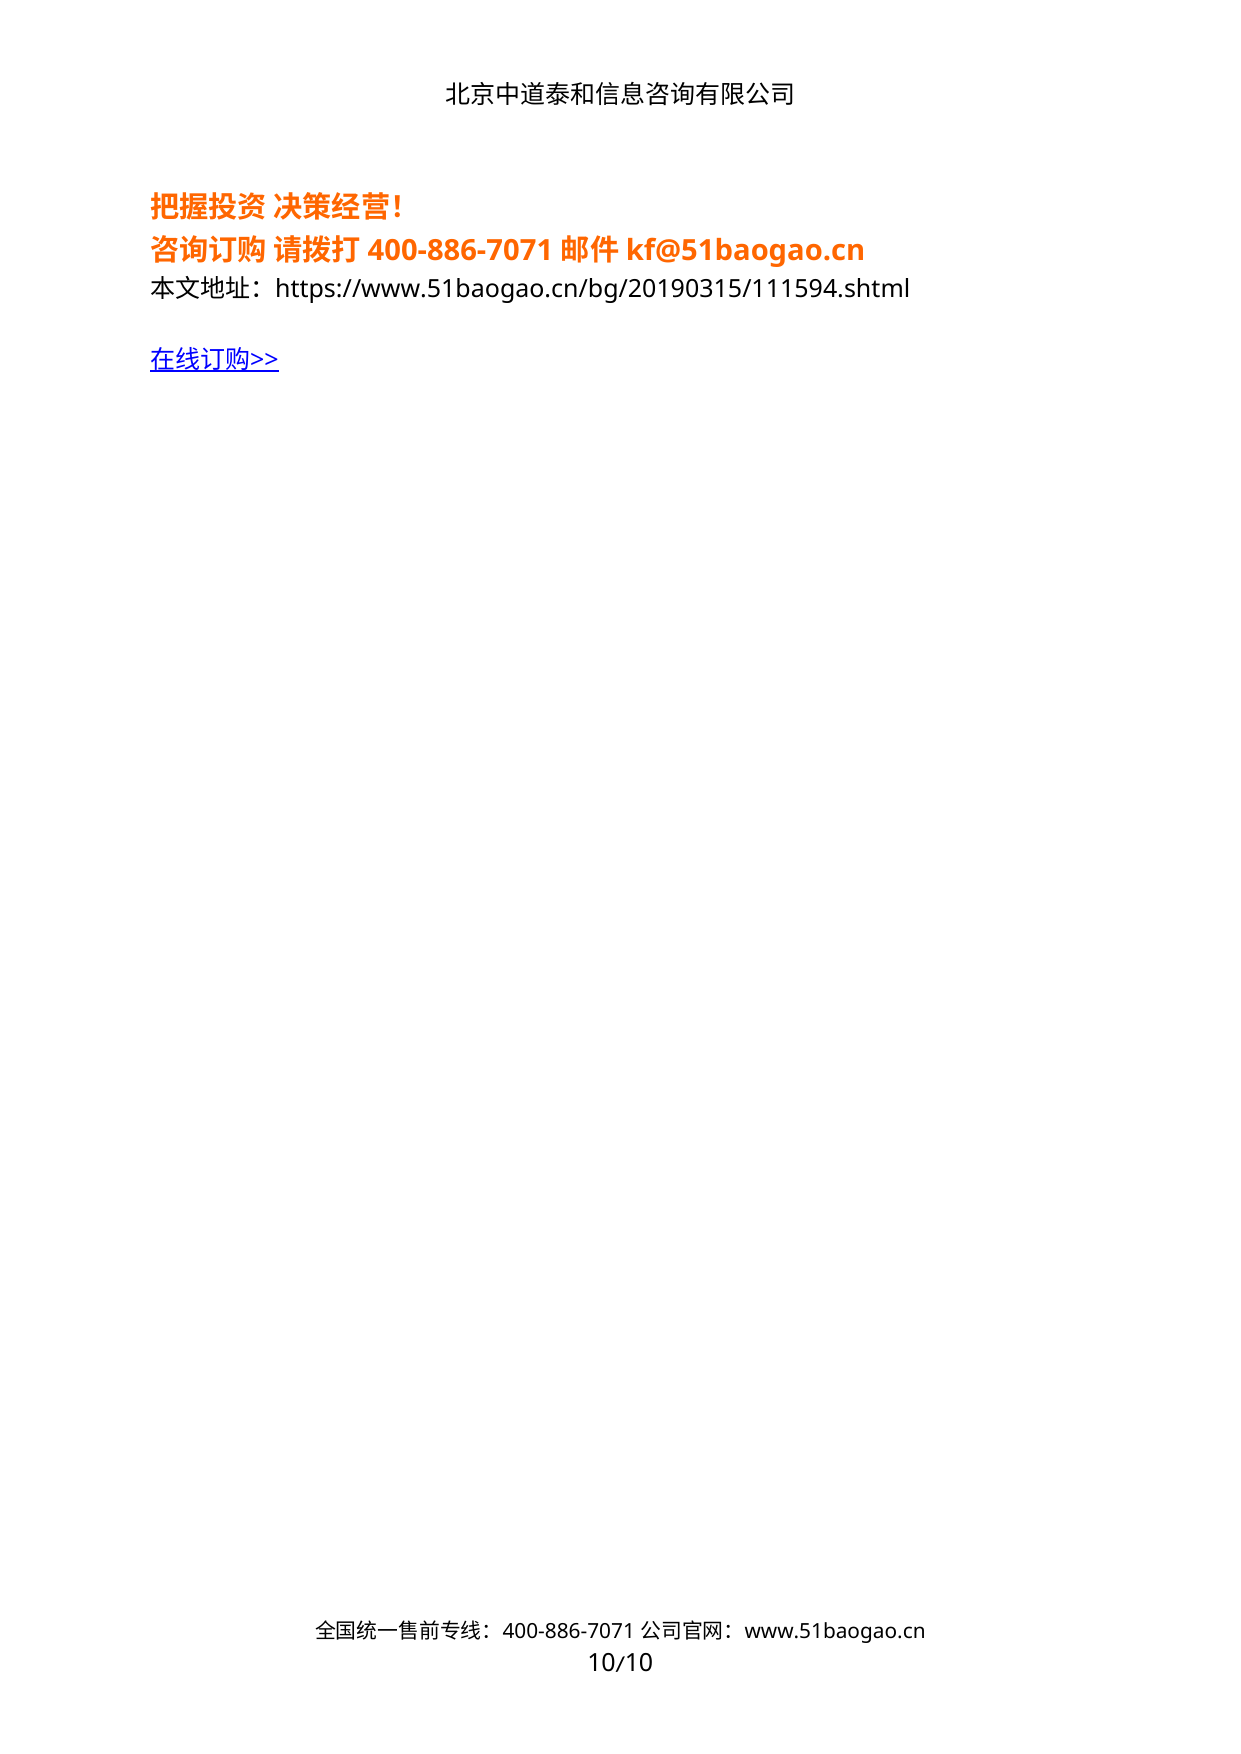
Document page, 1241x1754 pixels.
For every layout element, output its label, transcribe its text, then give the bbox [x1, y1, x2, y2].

text 在线订购>> [150, 305, 1090, 375]
text 把握投资 决策经营！咨询订购 请拨打 400-886-7071 邮件 kf@51baogao.cn本文地址：https://www.51baogao.cn/bg/20190315/111594.shtml [150, 150, 1090, 305]
